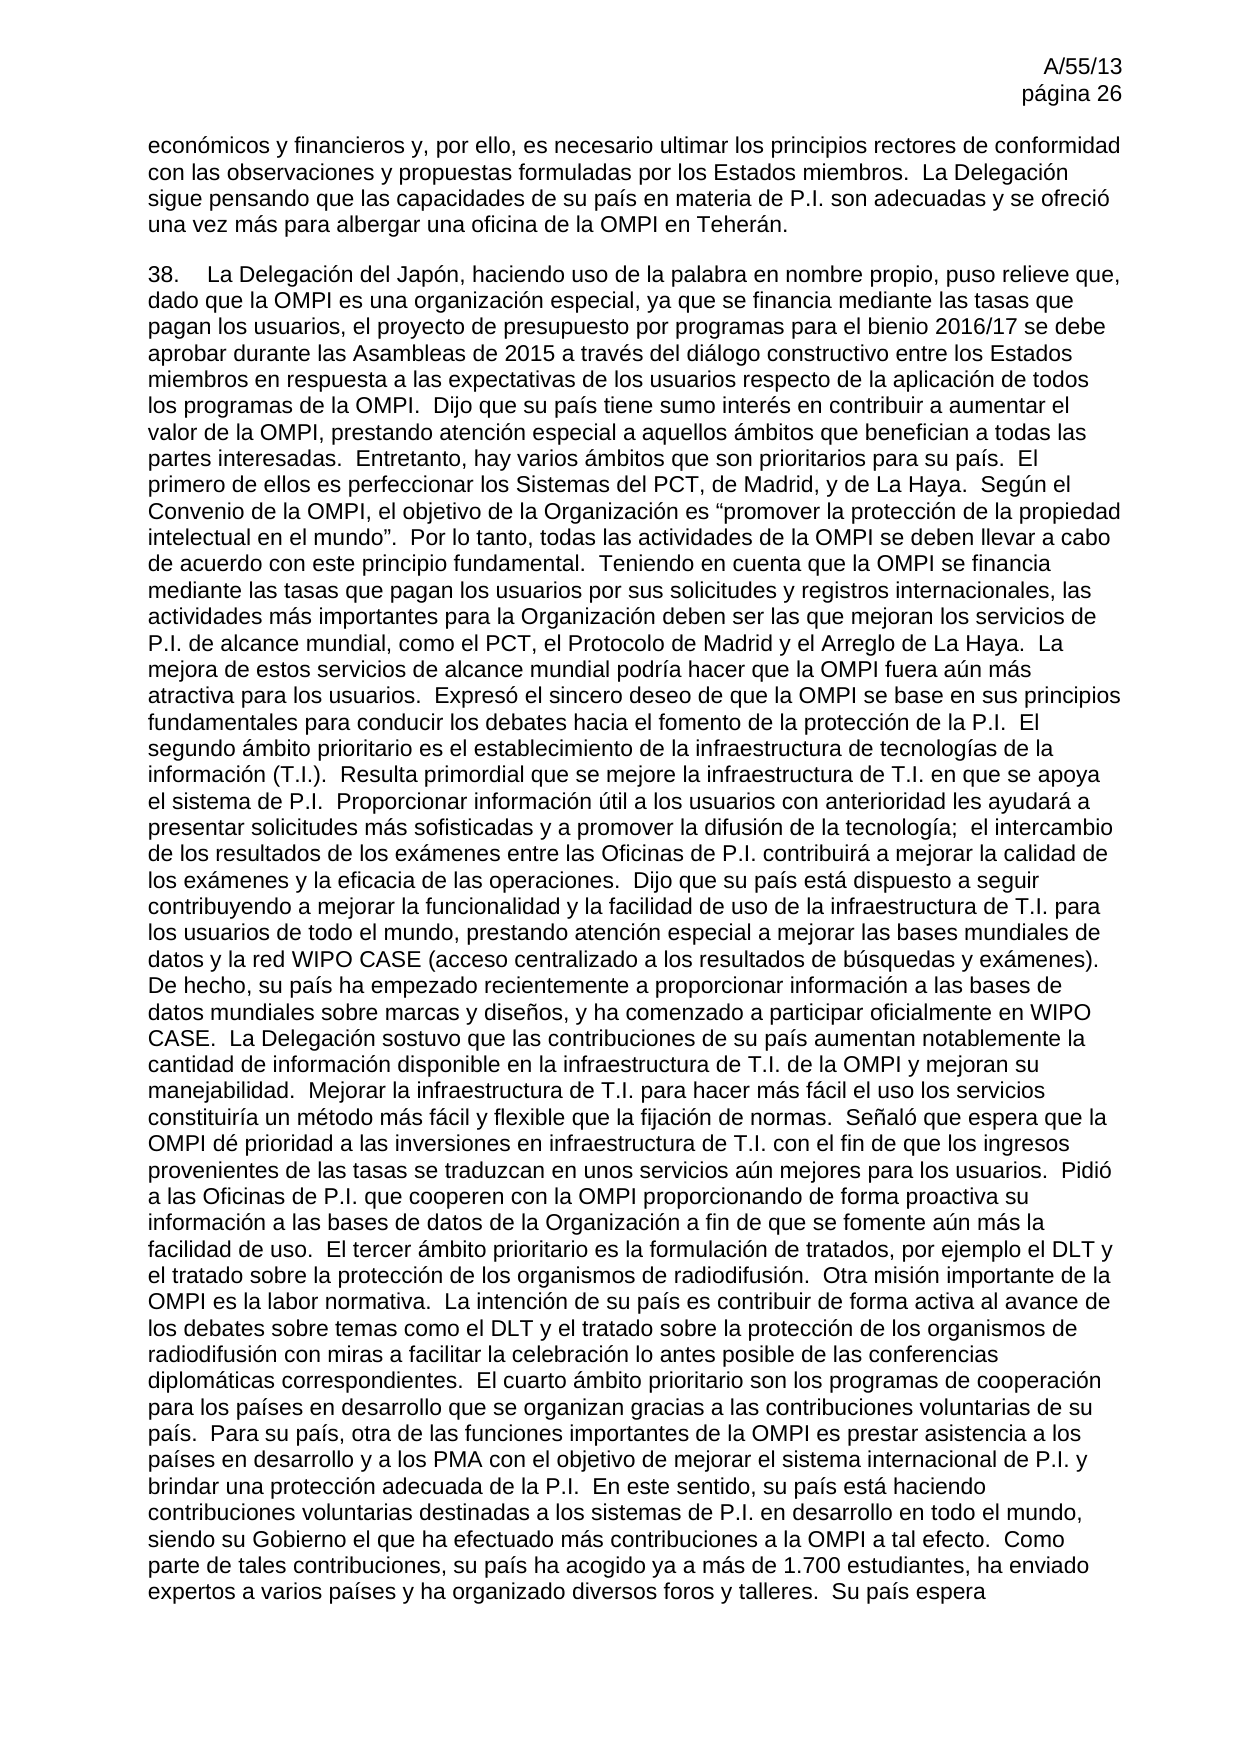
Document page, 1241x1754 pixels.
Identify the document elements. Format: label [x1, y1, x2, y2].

text [148, 261, 1122, 1604]
text [148, 132, 1122, 238]
